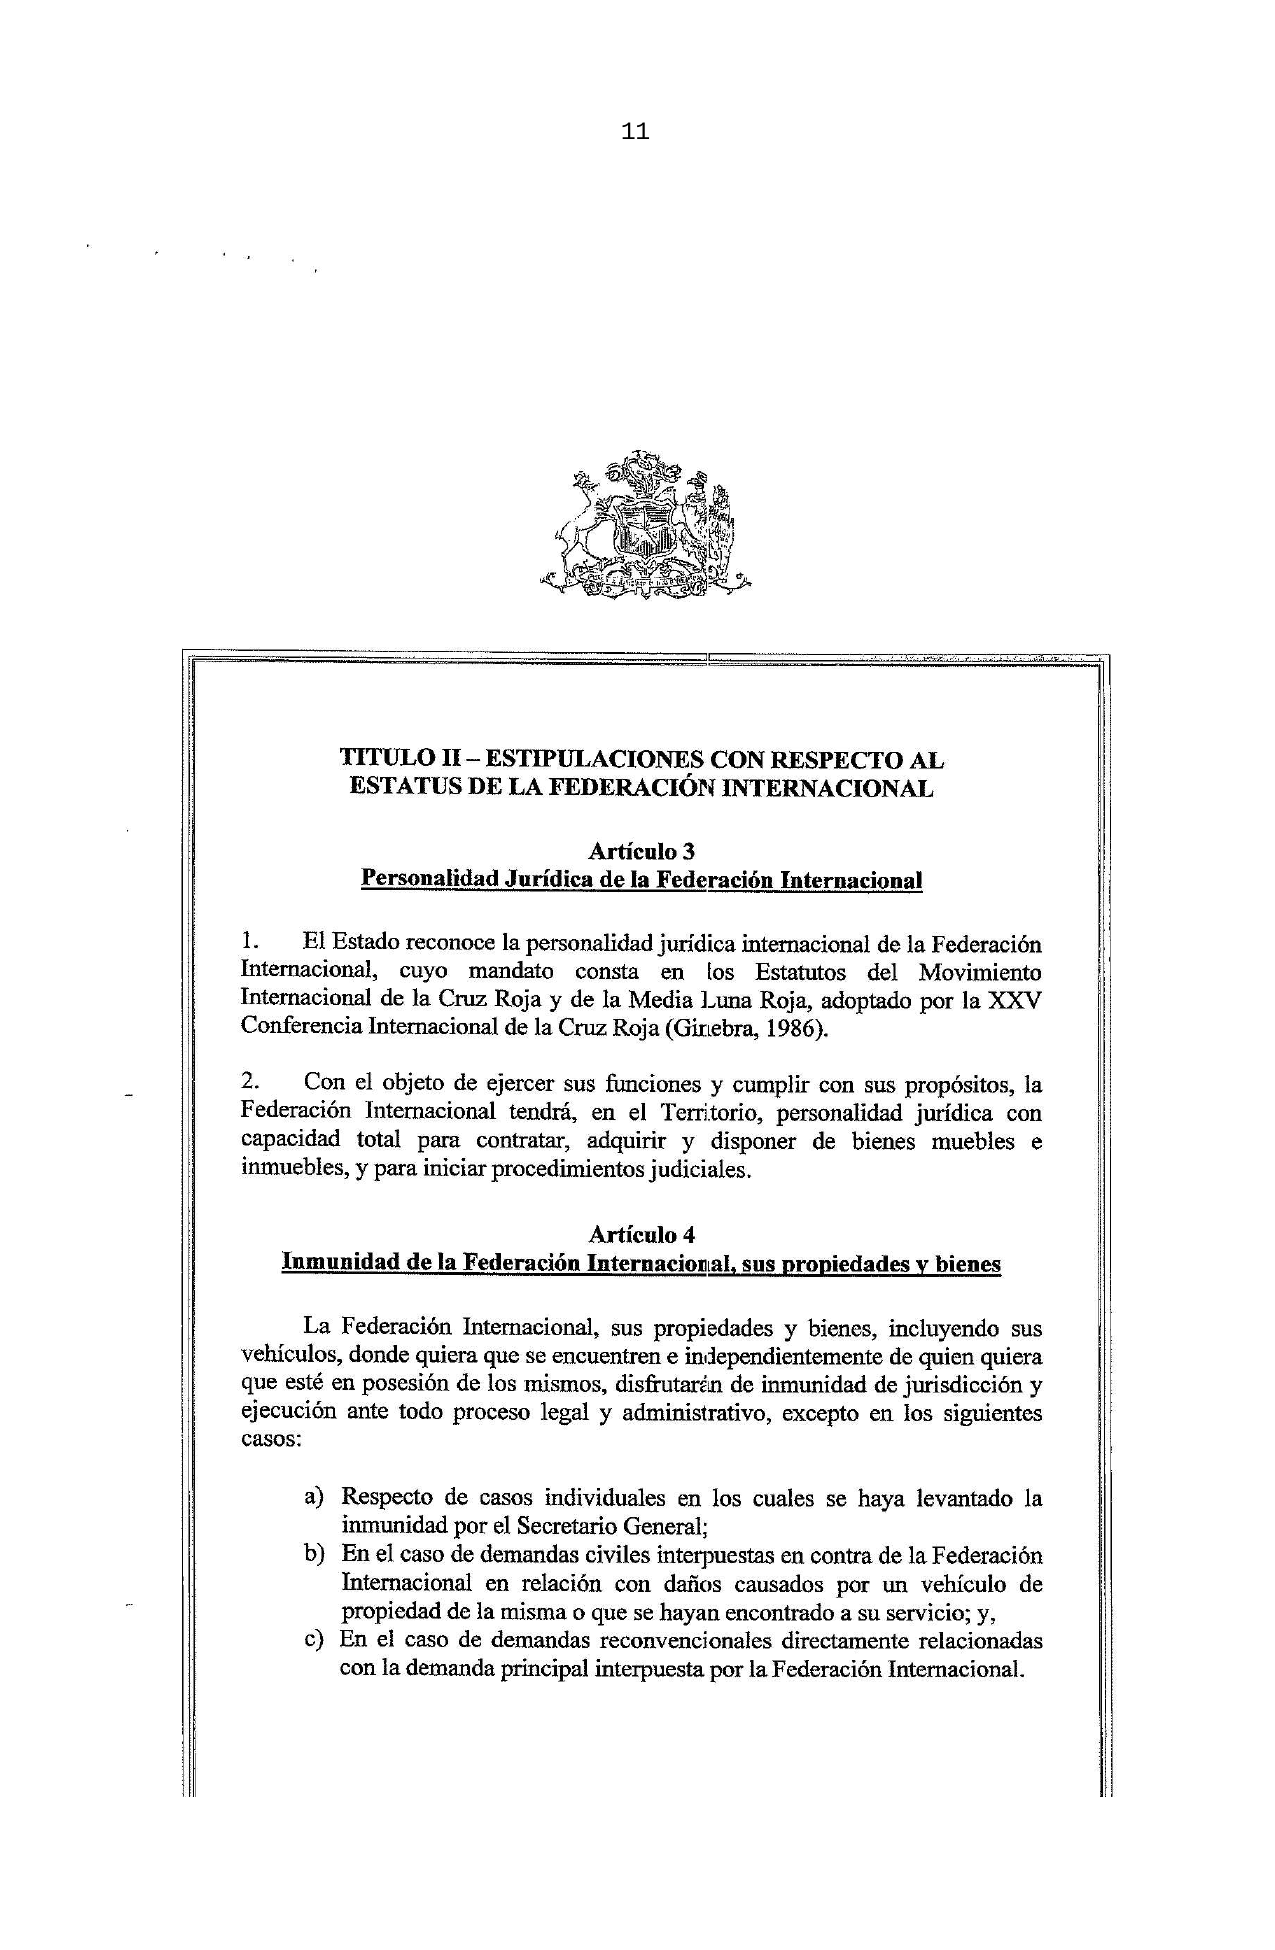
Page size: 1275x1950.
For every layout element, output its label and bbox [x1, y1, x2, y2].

picture [58, 221, 1248, 1797]
